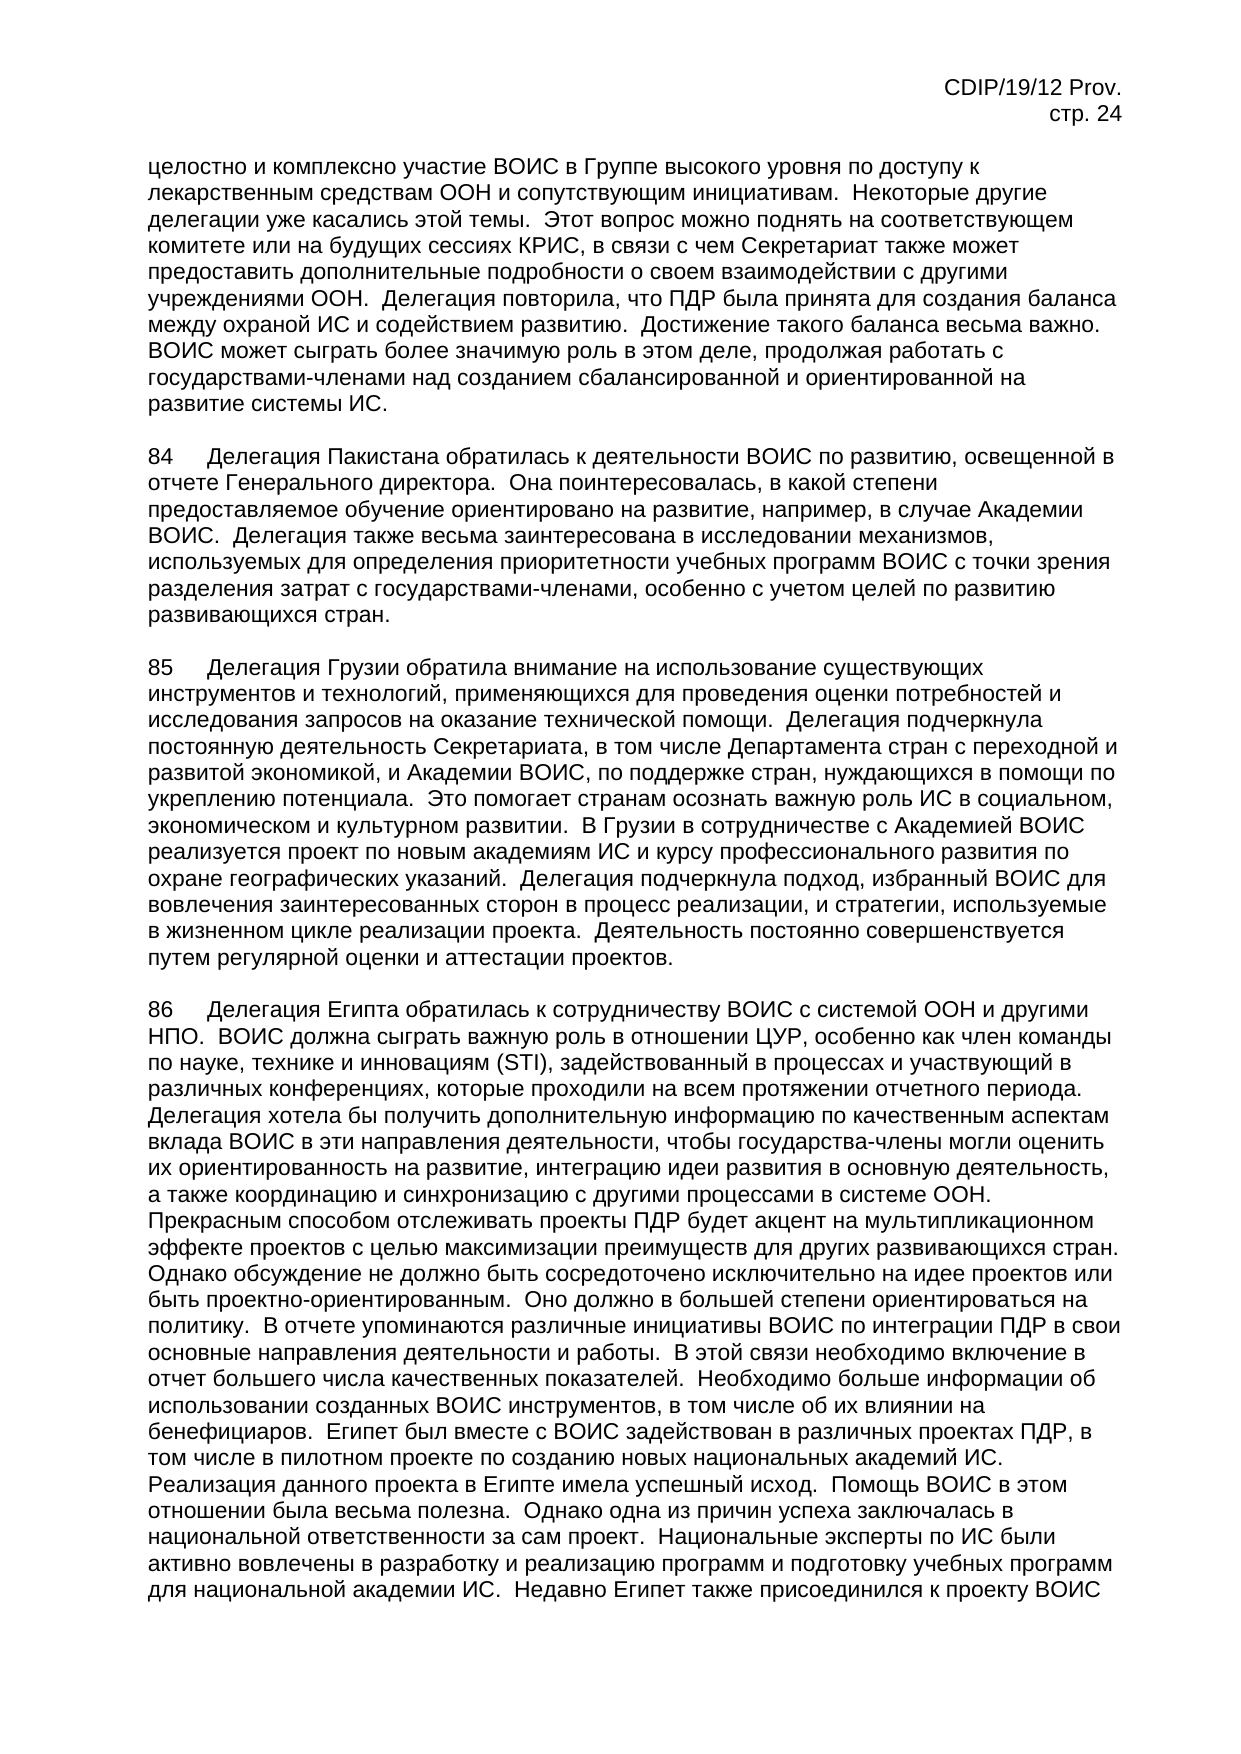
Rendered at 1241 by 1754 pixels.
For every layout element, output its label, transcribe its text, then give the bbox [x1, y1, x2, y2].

text Делегация Грузии обратила внимание на использование существующих инструментов и технологий, применяющихся для проведения оценки потребностей и исследования запросов на оказание технической помощи. Делегация подчеркнула постоянную деятельность Секретариата, в том числе Департамента стран с переходной и развитой экономикой, и Академии ВОИС, по поддержке стран, нуждающихся в помощи по укреплению потенциала. Это помогает странам осознать важную роль ИС в социальном, экономическом и культурном развитии. В Грузии в сотрудничестве с Академией ВОИС реализуется проект по новым академиям ИС и курсу профессионального развития по охране географических указаний. Делегация подчеркнула подход, избранный ВОИС для вовлечения заинтересованных сторон в процесс реализации, и стратегии, используемые в жизненном цикле реализации проекта. Деятельность постоянно совершенствуется путем регулярной оценки и аттестации проектов. [148, 654, 1122, 970]
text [148, 996, 1122, 1602]
text Делегация Пакистана обратилась к деятельности ВОИС по развитию, освещенной в отчете Генерального директора. Она поинтересовалась, в какой степени предоставляемое обучение ориентировано на развитие, например, в случае Академии ВОИС. Делегация также весьма заинтересована в исследовании механизмов, используемых для определения приоритетности учебных программ ВОИС с точки зрения разделения затрат с государствами-членами, особенно с учетом целей по развитию развивающихся стран. [148, 443, 1122, 627]
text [148, 153, 1122, 416]
